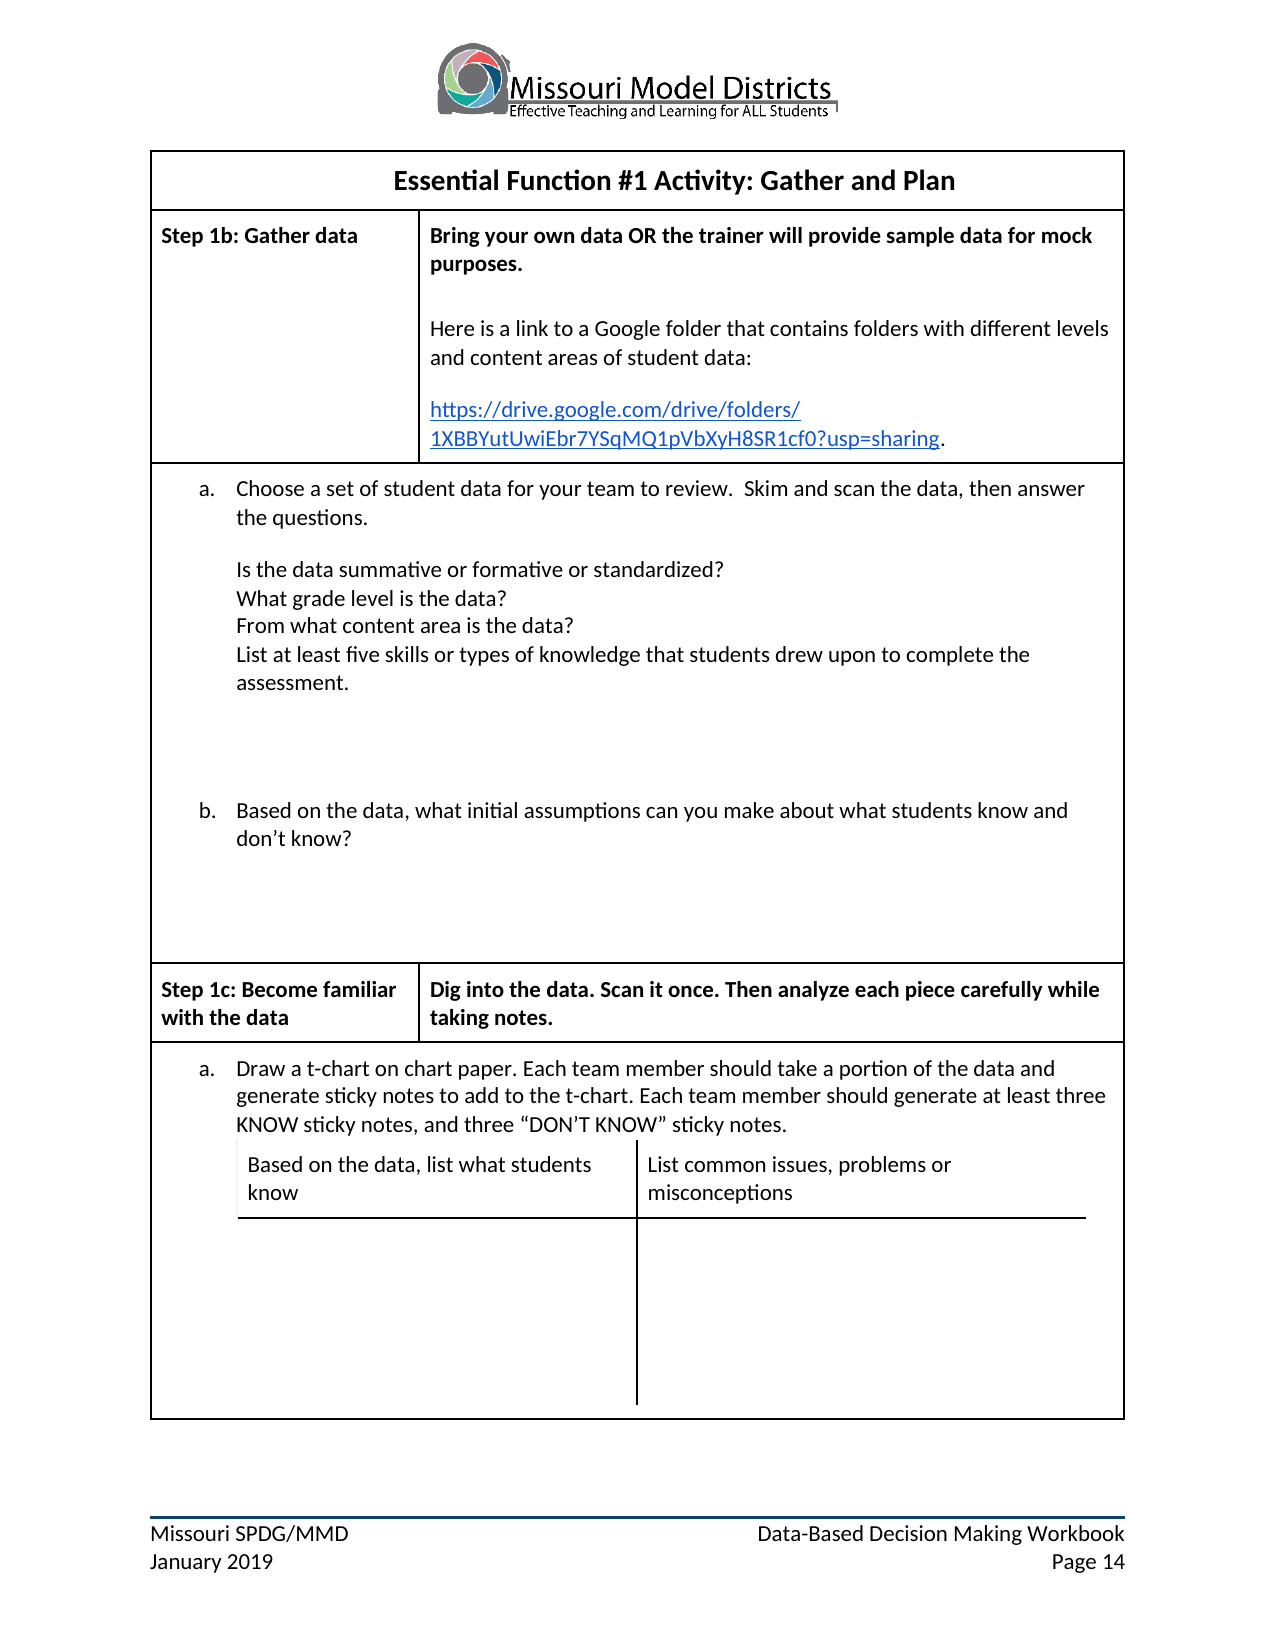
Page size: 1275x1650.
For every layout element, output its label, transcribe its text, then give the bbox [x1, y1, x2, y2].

table_cell Dig into the data. Scan it once. Then analyze each piece carefully while taking notes. [420, 964, 1123, 1041]
table_cell Choose a set of student data for your team to review. Skim and scan the data, then answer the questions. Is the data summative or formative or standardized? What grade level is the data? From what content area is the data? List at least five skills or types of knowledge that students drew upon to complete the assessment. Based on the data, what initial assumptions can you make about what students know and don’t know? [152, 464, 1123, 962]
picture [437, 43, 838, 121]
table_cell Bring your own data OR the trainer will provide sample data for mock purposes. Here is a link to a Google folder that contains folders with different levels and content areas of student data: https://drive.google.com/drive/folders/1XBBYutUwiEbr7YSqMQ1pVbXyH8SR1cf0?usp=sharing. [420, 211, 1123, 462]
table_cell Essential Function #1 Activity: Gather and Plan [152, 152, 1123, 208]
table_cell Step 1b: Gather data [152, 211, 418, 462]
table_cell Step 1c: Become familiar with the data [152, 964, 418, 1041]
table_cell Draw a t-chart on chart paper. Each team member should take a portion of the data and generate sticky notes to add to the t-chart. Each team member should generate at least three KNOW sticky notes, and three “DON’T KNOW” sticky notes. [152, 1043, 1123, 1418]
